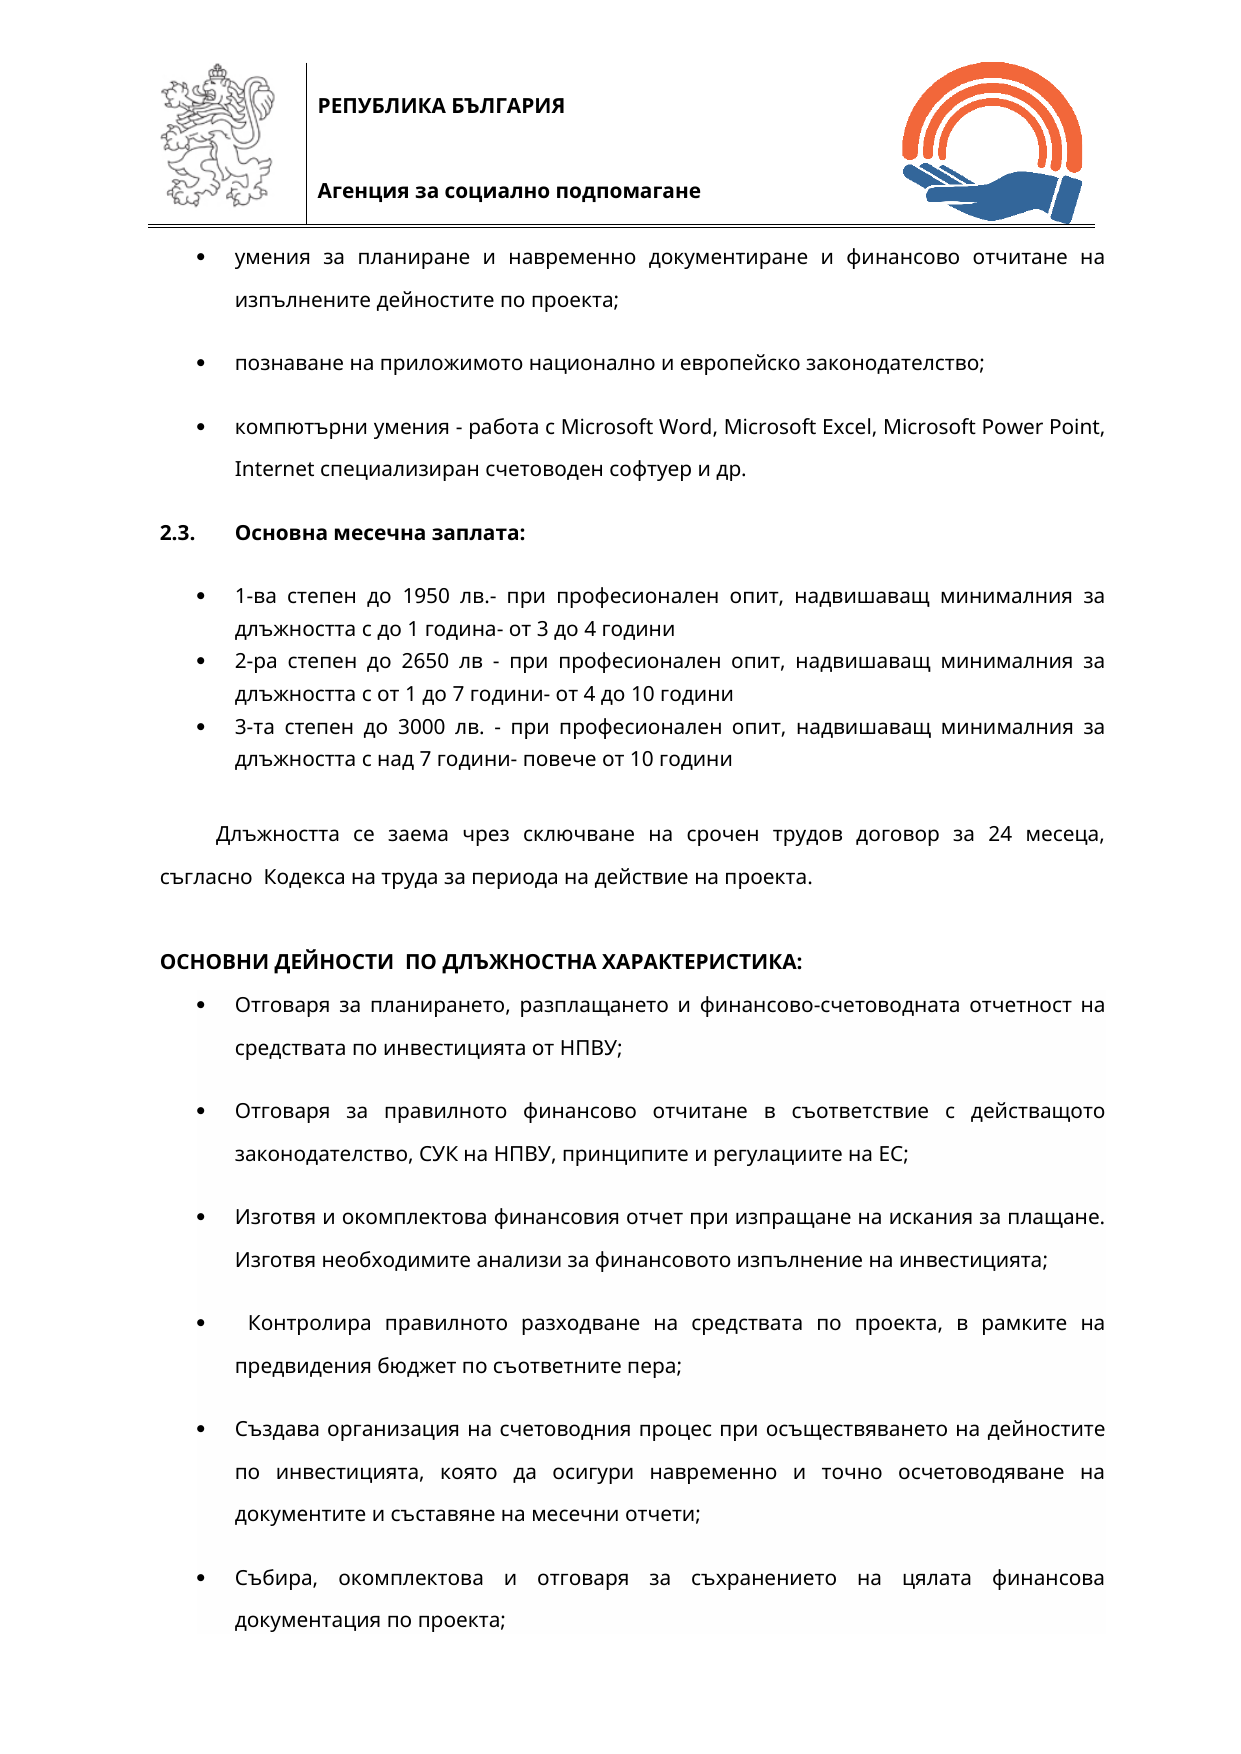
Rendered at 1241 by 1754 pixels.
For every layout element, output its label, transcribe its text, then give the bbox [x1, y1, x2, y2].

list компютърни умения - работа с Microsoft Word, Microsoft Excel, Microsoft Power Point, Internet специализиран счетоводен софтуер и др. [197, 412, 1106, 483]
list Събира, окомплектова и отговаря за съхранението на цялата финансова документация по проекта; [197, 1563, 1106, 1634]
picture [902, 62, 1083, 224]
list Създава организация на счетоводния процес при осъществяването на дейностите по инвестицията, която да осигури навременно и точно осчетоводяване на документите и съставяне на месечни отчети; [197, 1414, 1106, 1528]
list 1-ва степен до 1950 лв.- при професионален опит, надвишаващ минималния за длъжността с до 1 година- от 3 до 4 години [197, 581, 1106, 642]
list Основна месечна заплата: [159, 518, 1106, 546]
list умения за планиране и навременно документиране и финансово отчитане на изпълнените дейностите по проекта; [197, 131, 1106, 313]
text ОСНОВНИ ДЕЙНОСТИ ПО ДЛЪЖНОСТНА ХАРАКТЕРИСТИКА: [159, 947, 1106, 976]
list 2-ра степен до 2650 лв - при професионален опит, надвишаващ минималния за длъжността с от 1 до 7 години- от 4 до 10 години [197, 647, 1106, 708]
text Длъжността се заема чрез сключване на срочен трудов договор за 24 месеца, съгласно Кодекса на труда за периода на действие на проекта. [159, 819, 1106, 891]
picture [159, 62, 277, 211]
list Изготвя и окомплектова финансовия отчет при изпращане на искания за плащане. Изготвя необходимите анализи за финансовото изпълнение на инвестицията; [197, 1202, 1106, 1273]
list Отговаря за правилното финансово отчитане в съответствие с действащото законодателство, СУК на НПВУ, принципите и регулациите на ЕС; [197, 1096, 1106, 1167]
list Отговаря за планирането, разплащането и финансово-счетоводната отчетност на средствата по инвестицията от НПВУ; [197, 990, 1106, 1061]
list 3-та степен до 3000 лв. - при професионален опит, надвишаващ минималния за длъжността с над 7 години- повече от 10 години [197, 712, 1106, 773]
list Контролира правилното разходване на средствата по проекта, в рамките на предвидения бюджет по съответните пера; [197, 1308, 1106, 1379]
list познаване на приложимото национално и европейско законодателство; [197, 348, 1106, 377]
